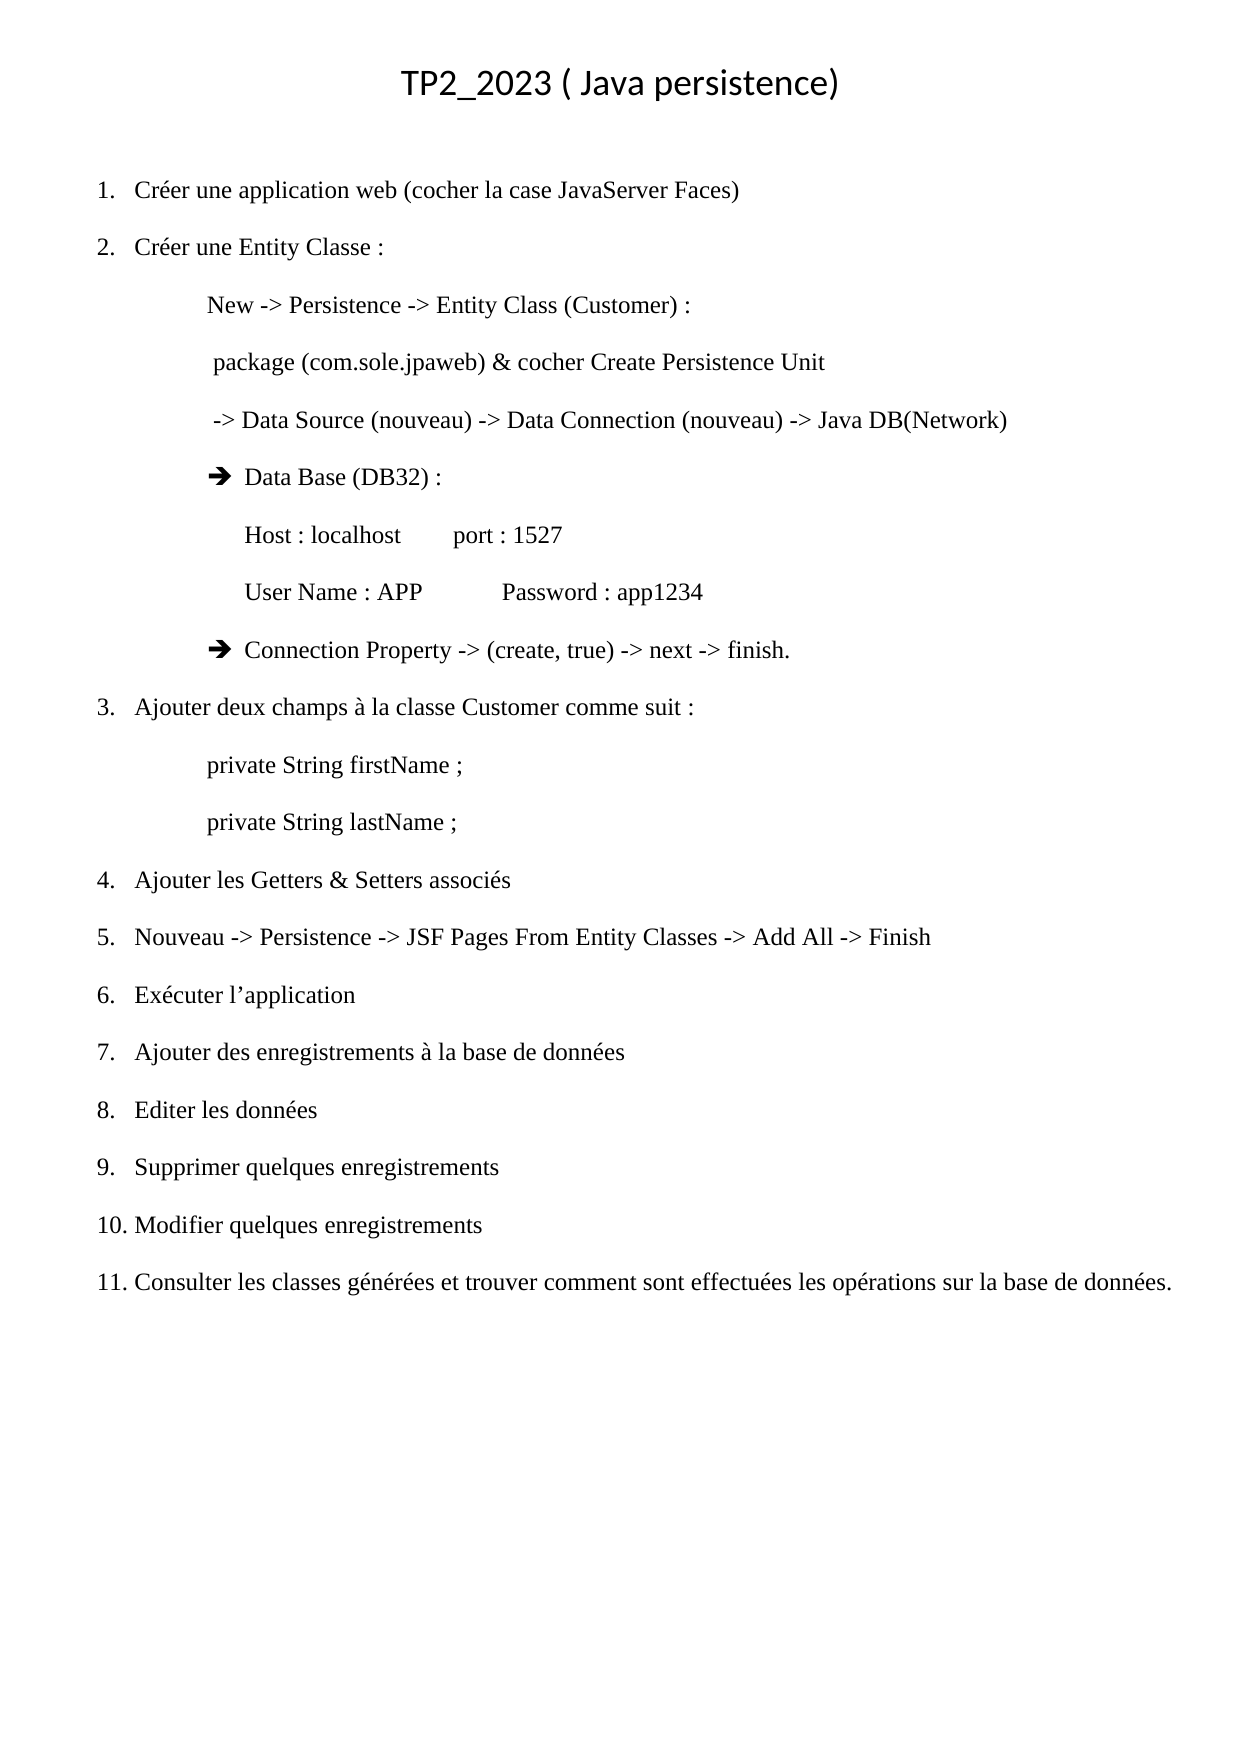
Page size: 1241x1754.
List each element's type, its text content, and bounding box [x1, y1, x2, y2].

list Connection Property -> (create, true) -> next -> finish. [207, 635, 1181, 663]
list Supprimer quelques enregistrements [97, 1152, 1181, 1181]
list Ajouter les Getters & Setters associés [97, 865, 1181, 893]
list Exécuter l’application [97, 980, 1181, 1008]
list Modifier quelques enregistrements [97, 1210, 1181, 1238]
list User Name : APP Password : app1234 [244, 577, 1181, 606]
list Consulter les classes générées et trouver comment sont effectuées les opérations sur la base de données. [97, 1267, 1181, 1296]
list Data Base (DB32) : [207, 462, 1181, 491]
list package (com.sole.jpaweb) & cocher Create Persistence Unit [207, 347, 1181, 376]
list Editer les données [97, 1095, 1181, 1123]
list Host : localhost port : 1527 [244, 520, 1181, 548]
list Créer une application web (cocher la case JavaServer Faces) [97, 175, 1181, 203]
list Nouveau -> Persistence -> JSF Pages From Entity Classes -> Add All -> Finish [97, 922, 1181, 951]
text TP2_2023 ( Java persistence) [59, 59, 1181, 105]
list Ajouter deux champs à la classe Customer comme suit : [97, 692, 1181, 721]
list private String firstName ; [207, 750, 1181, 778]
list Ajouter des enregistrements à la base de données [97, 1037, 1181, 1066]
list private String lastName ; [207, 807, 1181, 836]
list -> Data Source (nouveau) -> Data Connection (nouveau) -> Java DB(Network) [207, 405, 1181, 433]
list New -> Persistence -> Entity Class (Customer) : [207, 290, 1181, 318]
list Créer une Entity Classe : [97, 232, 1181, 261]
